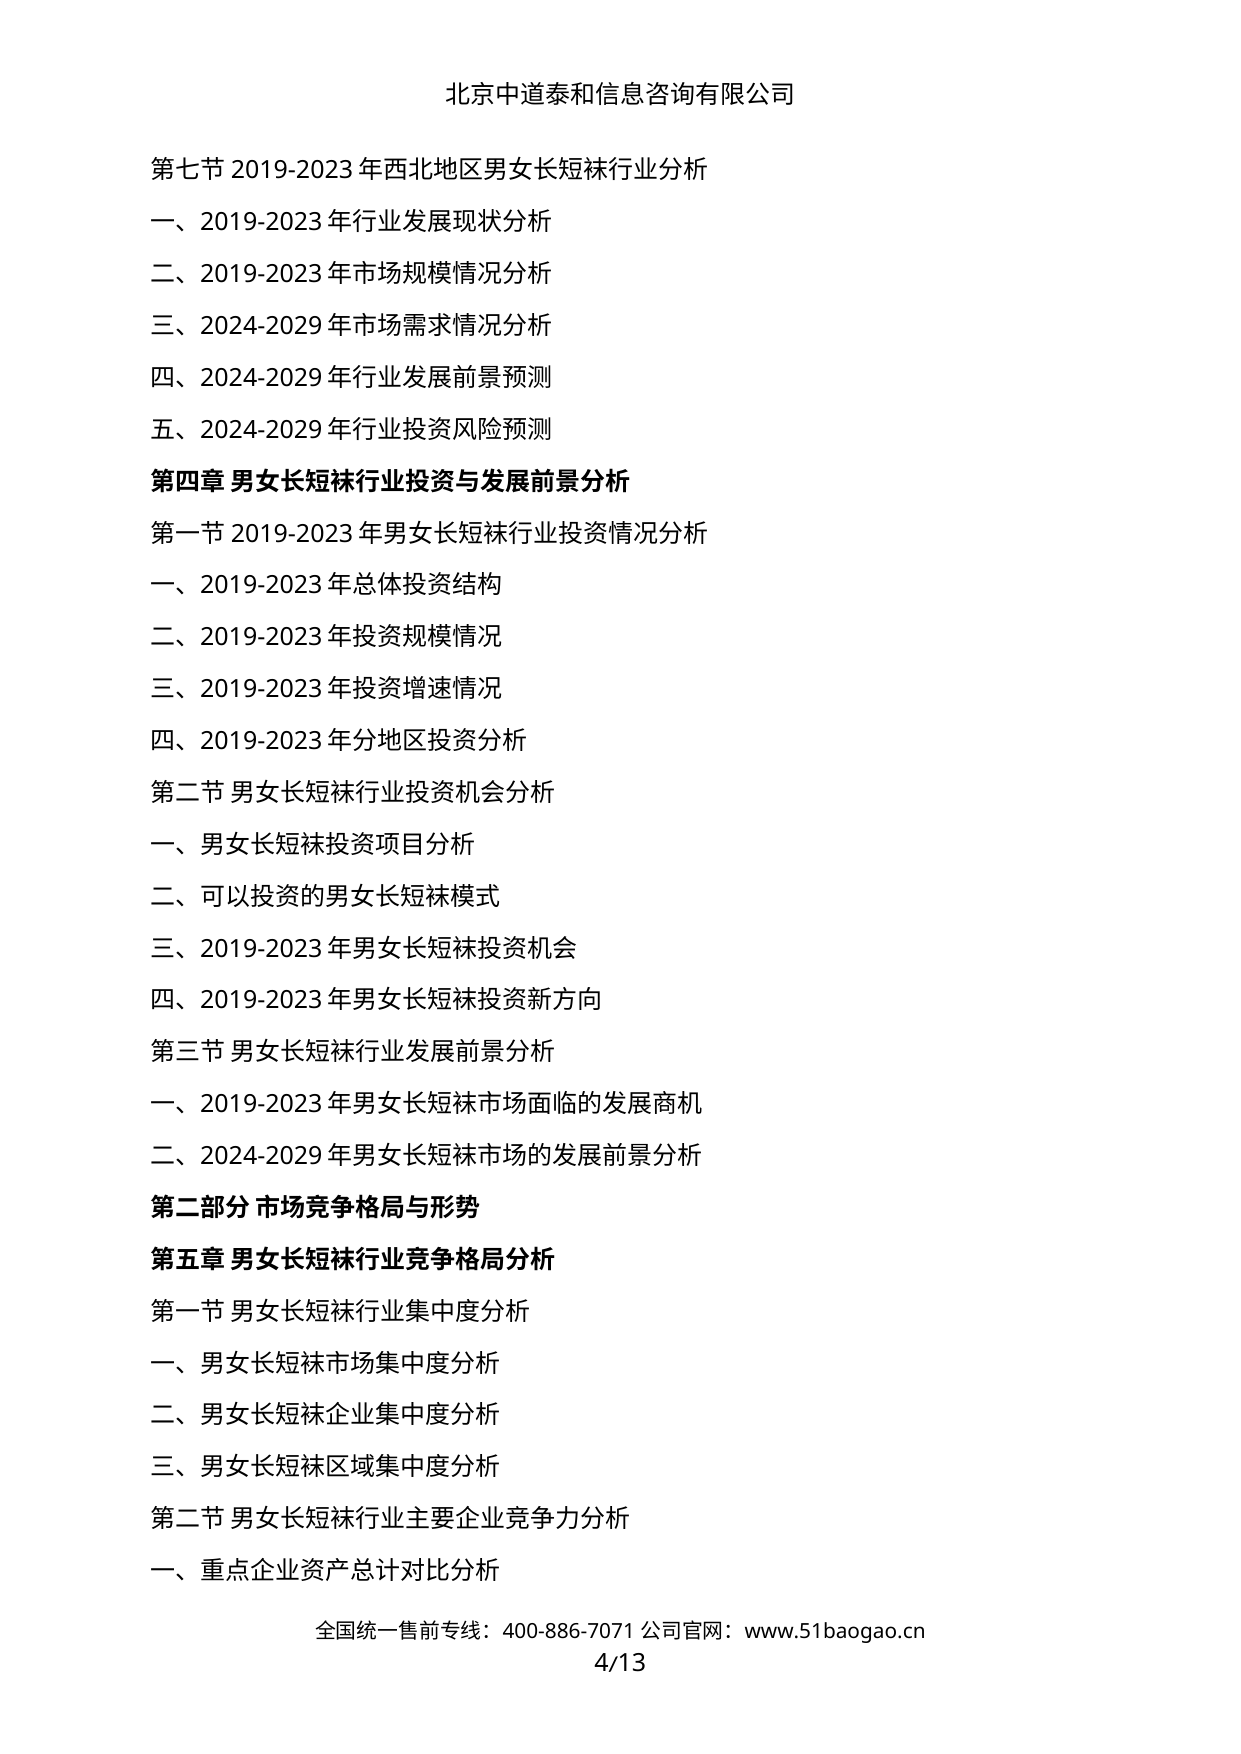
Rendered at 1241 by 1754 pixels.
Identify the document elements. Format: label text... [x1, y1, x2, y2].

text 二、2024-2029年男女长短袜市场的发展前景分析 [150, 1136, 1090, 1172]
text 一、2019-2023年总体投资结构 [150, 565, 1090, 601]
text 第一节 2019-2023年男女长短袜行业投资情况分析 [150, 513, 1090, 549]
text 四、2019-2023年男女长短袜投资新方向 [150, 980, 1090, 1016]
text 三、男女长短袜区域集中度分析 [150, 1447, 1090, 1483]
text 第七节 2019-2023年西北地区男女长短袜行业分析 [150, 150, 1090, 186]
text 三、2024-2029年市场需求情况分析 [150, 306, 1090, 342]
text 二、2019-2023年市场规模情况分析 [150, 254, 1090, 290]
text 第五章 男女长短袜行业竞争格局分析 [150, 1239, 1090, 1276]
text 第二节 男女长短袜行业主要企业竞争力分析 [150, 1499, 1090, 1535]
text 一、男女长短袜市场集中度分析 [150, 1343, 1090, 1379]
text 四、2019-2023年分地区投资分析 [150, 721, 1090, 757]
text 第二节 男女长短袜行业投资机会分析 [150, 772, 1090, 809]
text 四、2024-2029年行业发展前景预测 [150, 357, 1090, 394]
text 五、2024-2029年行业投资风险预测 [150, 409, 1090, 446]
text 第四章 男女长短袜行业投资与发展前景分析 [150, 461, 1090, 497]
text 一、重点企业资产总计对比分析 [150, 1551, 1090, 1587]
text 一、2019-2023年男女长短袜市场面临的发展商机 [150, 1084, 1090, 1120]
text 三、2019-2023年投资增速情况 [150, 669, 1090, 705]
text 二、男女长短袜企业集中度分析 [150, 1395, 1090, 1431]
text 二、2019-2023年投资规模情况 [150, 617, 1090, 653]
text 三、2019-2023年男女长短袜投资机会 [150, 928, 1090, 964]
text 第三节 男女长短袜行业发展前景分析 [150, 1032, 1090, 1068]
text 第二部分 市场竞争格局与形势 [150, 1187, 1090, 1224]
text 一、男女长短袜投资项目分析 [150, 824, 1090, 861]
text 第一节 男女长短袜行业集中度分析 [150, 1291, 1090, 1327]
text 一、2019-2023年行业发展现状分析 [150, 202, 1090, 238]
text 二、可以投资的男女长短袜模式 [150, 876, 1090, 912]
